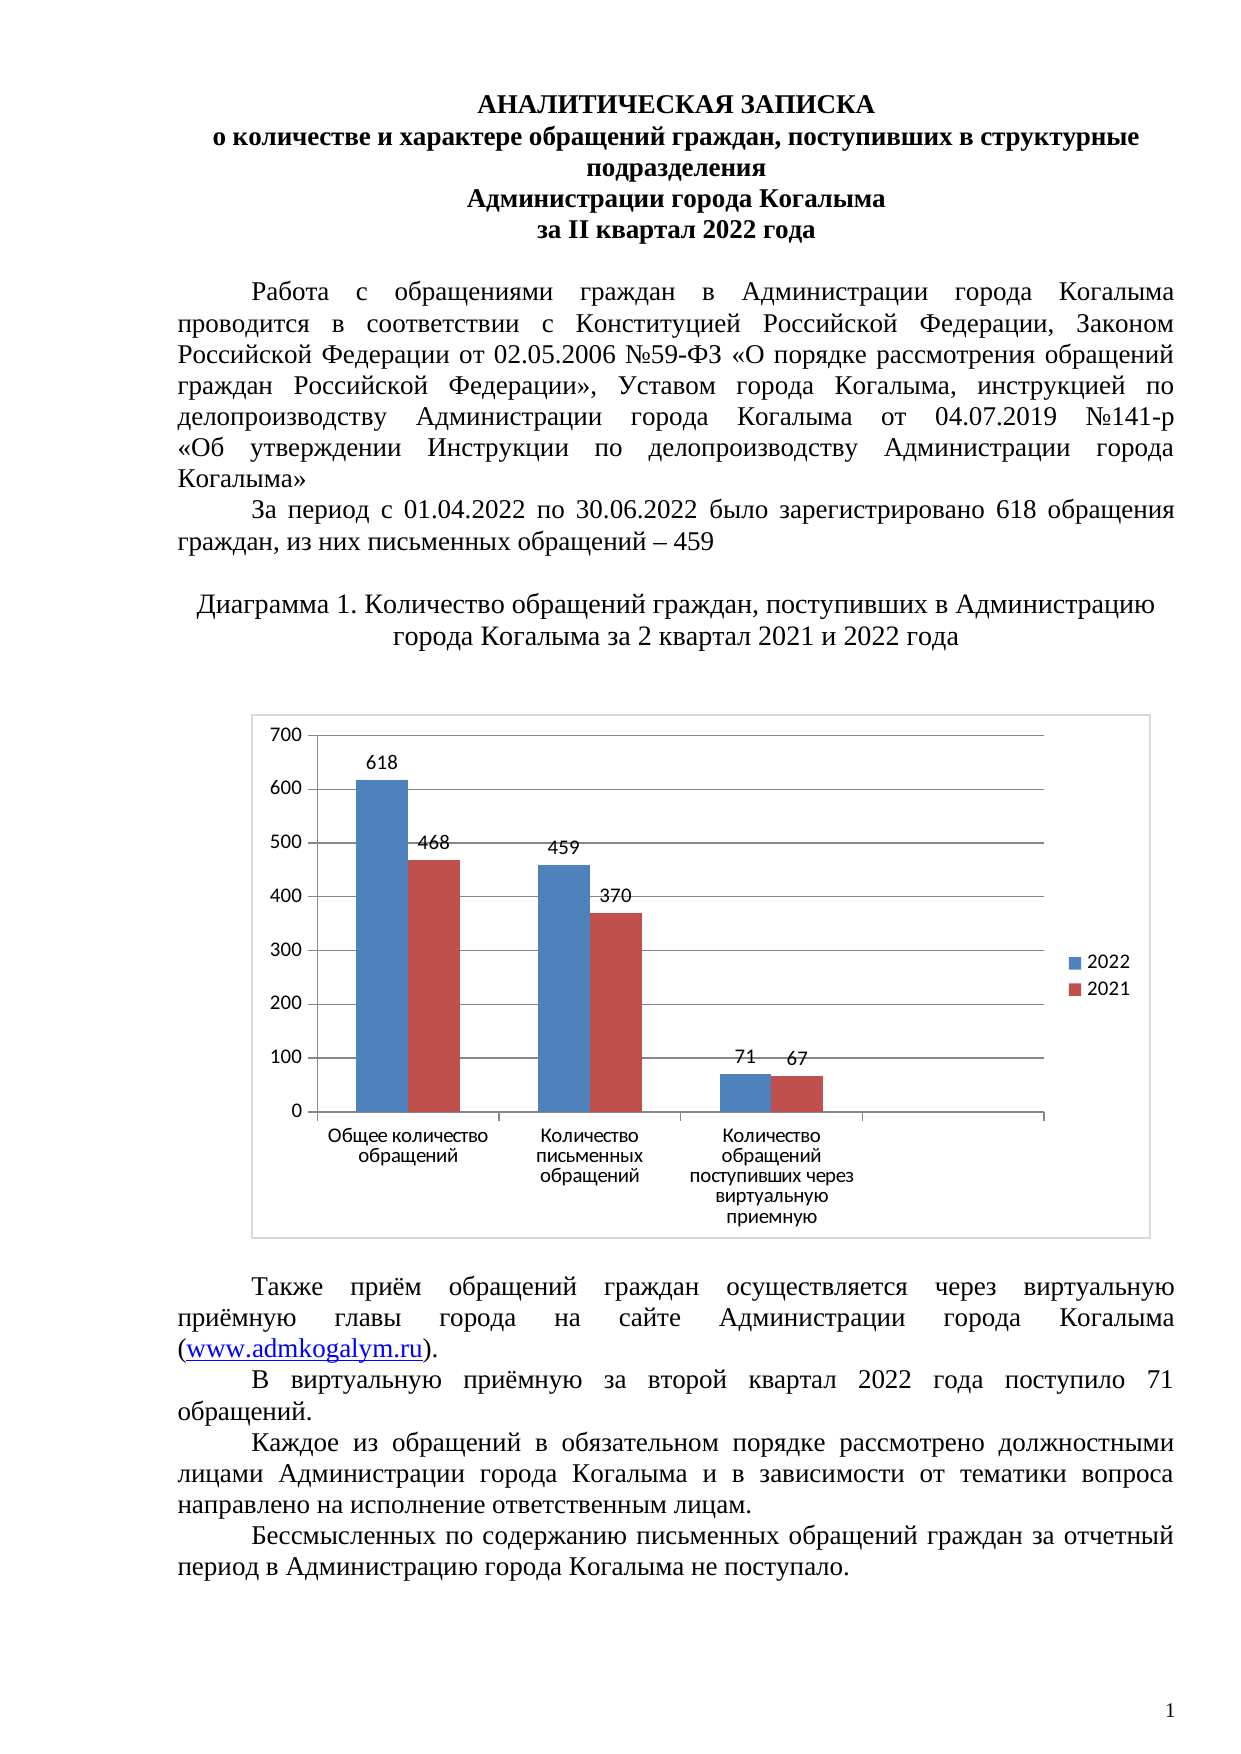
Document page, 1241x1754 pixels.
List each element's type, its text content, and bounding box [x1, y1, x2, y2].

text за II квартал 2022 года [177, 213, 1175, 244]
text Бессмысленных по содержанию письменных обращений граждан за отчетный период в Администрацию города Когалыма не поступало. [177, 1519, 1175, 1582]
text Каждое из обращений в обязательном порядке рассмотрено должностными лицами Администрации города Когалыма и в зависимости от тематики вопроса направлено на исполнение ответственным лицам. [177, 1426, 1175, 1519]
text Также приём обращений граждан осуществляется через виртуальную приёмную главы города на сайте Администрации города Когалыма (www.admkogalym.ru). [177, 1270, 1175, 1364]
text В виртуальную приёмную за второй квартал 2022 года поступило 71 обращений. [177, 1364, 1175, 1426]
text Работа с обращениями граждан в Администрации города Когалыма проводится в соответствии с Конституцией Российской Федерации, Законом Российской Федерации от 02.05.2006 №59-ФЗ «О порядке рассмотрения обращений граждан Российской Федерации», Уставом города Когалыма, инструкцией по делопроизводству Администрации города Когалыма от 04.07.2019 №141-р «Об утверждении Инструкции по делопроизводству Администрации города Когалыма» [177, 276, 1175, 493]
text Администрации города Когалыма [177, 182, 1175, 213]
text АНАЛИТИЧЕСКАЯ ЗАПИСКА [177, 89, 1175, 120]
text За период с 01.04.2022 по 30.06.2022 было зарегистрировано 618 обращения граждан, из них письменных обращений – 459 [177, 493, 1175, 556]
text Диаграмма 1. Количество обращений граждан, поступивших в Администрацию города Когалыма за 2 квартал 2021 и 2022 года [177, 587, 1175, 652]
text о количестве и характере обращений граждан, поступивших в структурные подразделения [177, 120, 1175, 182]
